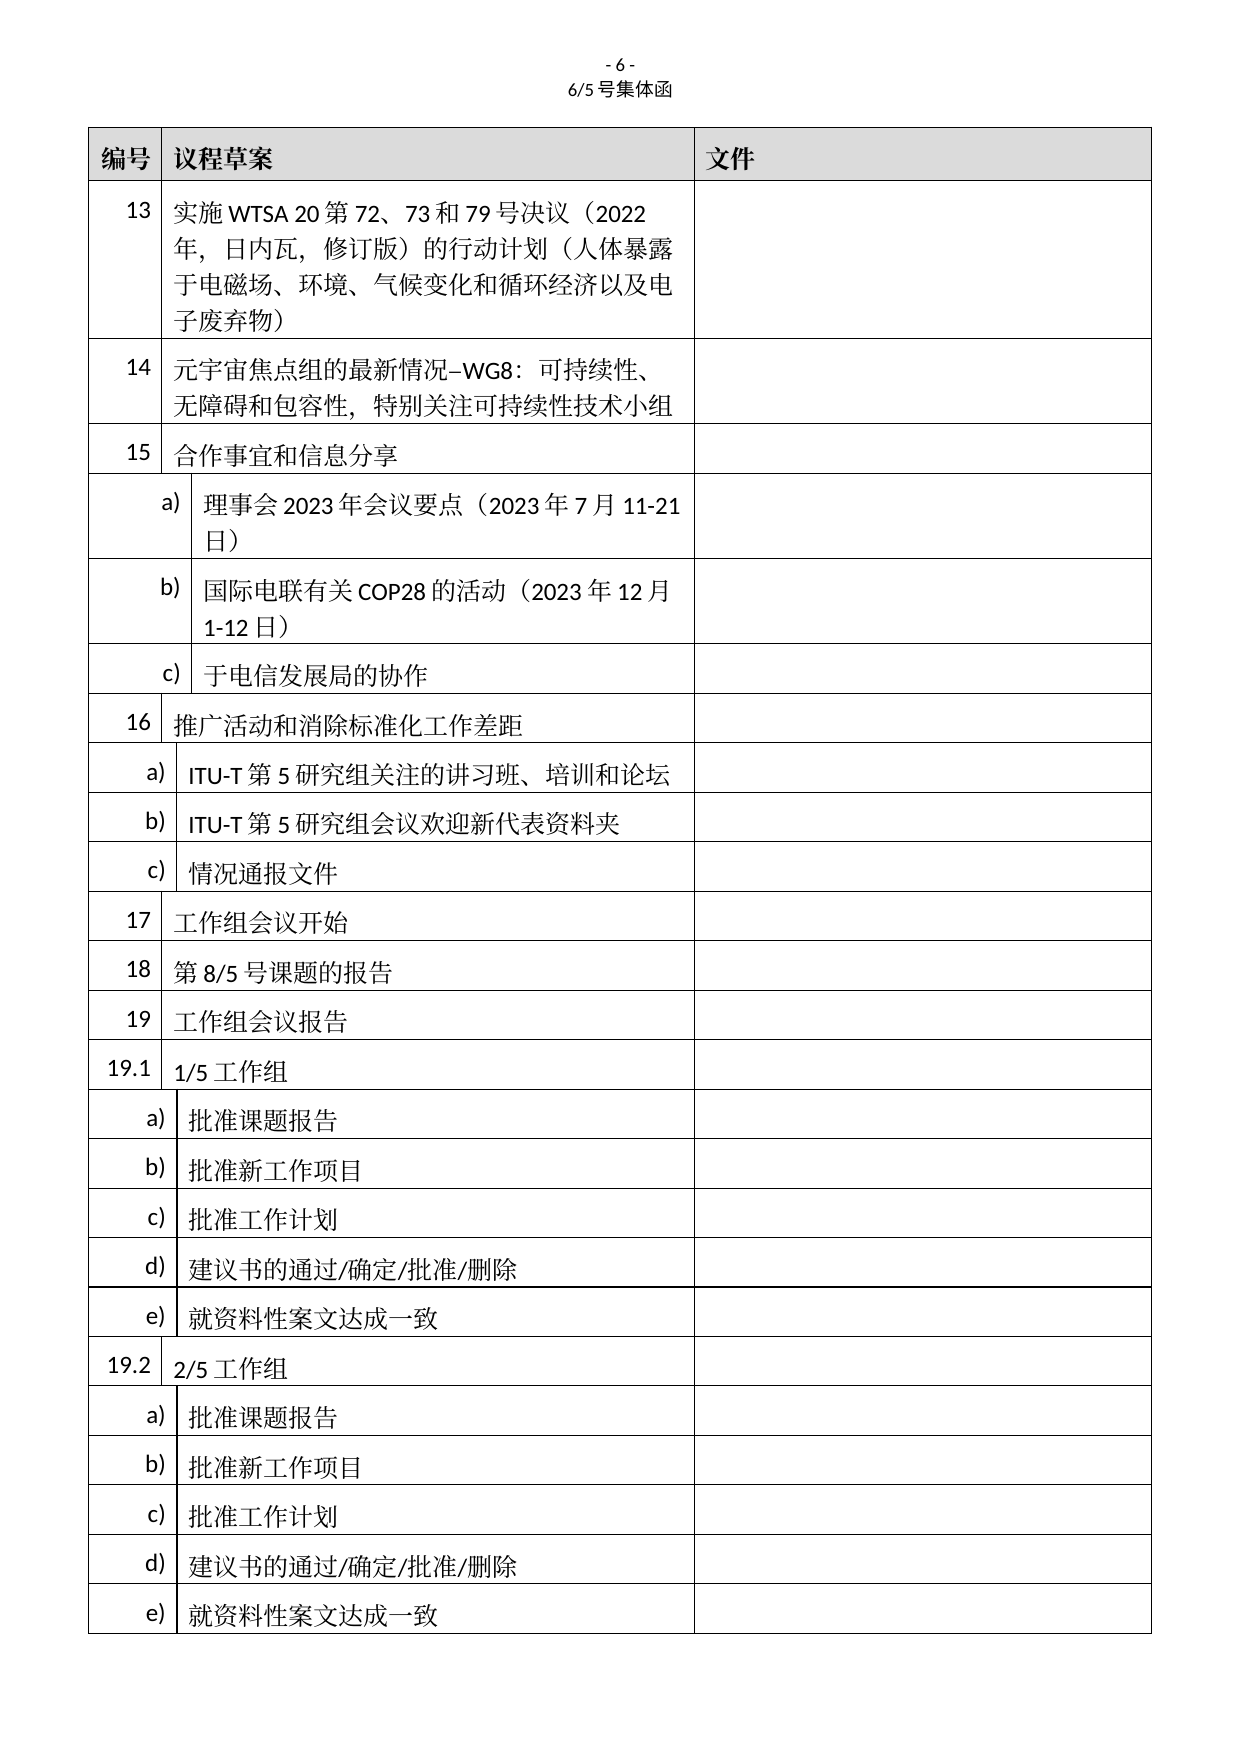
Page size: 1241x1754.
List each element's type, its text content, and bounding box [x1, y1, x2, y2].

table_cell [695, 474, 1151, 558]
table_cell [695, 941, 1151, 989]
table_cell 建议书的通过/确定/批准/删除 [178, 1535, 694, 1583]
table_cell [695, 1535, 1151, 1583]
table_header 议程草案 [162, 128, 694, 180]
table_cell 国际电联有关COP28的活动（2023年12月1-12日） [192, 559, 694, 643]
table_cell [695, 1436, 1151, 1484]
table_cell 19 [89, 991, 161, 1039]
table_cell [695, 1040, 1151, 1088]
table_cell 批准新工作项目 [178, 1139, 694, 1187]
table_cell a) [89, 1090, 176, 1138]
table_cell ITU-T第5研究组关注的讲习班、培训和论坛 [177, 743, 694, 792]
table_cell e) [89, 1584, 176, 1633]
table_cell [695, 743, 1151, 792]
table_cell [695, 559, 1151, 643]
table_cell [695, 1584, 1151, 1633]
table_cell 18 [89, 941, 161, 989]
table_cell c) [89, 842, 176, 891]
table_cell [695, 1386, 1151, 1435]
table_cell b) [89, 1436, 176, 1484]
table_cell [695, 842, 1151, 891]
table_header 编号 [89, 128, 161, 180]
table_cell 批准课题报告 [178, 1090, 694, 1138]
table_cell 19.1 [89, 1040, 161, 1088]
table_cell 批准工作计划 [178, 1485, 694, 1534]
table_cell 第8/5号课题的报告 [162, 941, 694, 989]
table_cell [695, 644, 1151, 693]
table_cell 批准工作计划 [178, 1189, 694, 1237]
table_cell 15 [89, 424, 161, 472]
table_cell 批准新工作项目 [178, 1436, 694, 1484]
table_cell b) [89, 1139, 176, 1187]
table_cell 情况通报文件 [177, 842, 694, 891]
table_cell d) [89, 1238, 176, 1286]
table_cell 建议书的通过/确定/批准/删除 [178, 1238, 694, 1286]
table_cell 于电信发展局的协作 [192, 644, 694, 693]
table_cell c) [89, 1485, 176, 1534]
table_cell e) [89, 1288, 176, 1336]
table_cell [695, 339, 1151, 423]
table_cell 14 [89, 339, 161, 423]
table_cell b) [89, 559, 191, 643]
table_cell 17 [89, 892, 161, 940]
table_cell 16 [89, 694, 161, 742]
table_cell [695, 991, 1151, 1039]
table_cell c) [89, 644, 191, 693]
table_cell [695, 1288, 1151, 1336]
table_cell 1/5工作组 [162, 1040, 694, 1088]
table_cell ITU-T第5研究组会议欢迎新代表资料夹 [177, 793, 694, 841]
table_cell a) [89, 743, 176, 792]
table_cell 工作组会议报告 [162, 991, 694, 1039]
table_cell 就资料性案文达成一致 [178, 1584, 694, 1633]
table_cell [695, 424, 1151, 472]
table_cell a) [89, 1386, 176, 1435]
table_cell 元宇宙焦点组的最新情况–WG8：可持续性、无障碍和包容性，特别关注可持续性技术小组 [162, 339, 694, 423]
table_cell [695, 181, 1151, 337]
table_cell [695, 1337, 1151, 1385]
table_cell d) [89, 1535, 176, 1583]
table_cell [695, 1189, 1151, 1237]
table_cell [695, 694, 1151, 742]
table_cell c) [89, 1189, 176, 1237]
table_cell [695, 793, 1151, 841]
table_header 文件 [695, 128, 1151, 180]
table_cell a) [89, 474, 191, 558]
table_cell b) [89, 793, 176, 841]
table_cell [695, 1090, 1151, 1138]
table_cell 实施WTSA 20第72、73和79号决议（2022年，日内瓦，修订版）的行动计划（人体暴露于电磁场、环境、气候变化和循环经济以及电子废弃物） [162, 181, 694, 337]
table_cell 13 [89, 181, 161, 337]
table_cell 工作组会议开始 [162, 892, 694, 940]
table_cell 推广活动和消除标准化工作差距 [162, 694, 694, 742]
table_cell [695, 892, 1151, 940]
table_cell [695, 1238, 1151, 1286]
table_cell 19.2 [89, 1337, 161, 1385]
table_cell [695, 1485, 1151, 1534]
table_cell 2/5工作组 [162, 1337, 694, 1385]
table_cell [695, 1139, 1151, 1187]
table_cell 就资料性案文达成一致 [178, 1288, 694, 1336]
table_cell 理事会2023年会议要点（2023年7月11-21日） [192, 474, 694, 558]
table_cell 合作事宜和信息分享 [162, 424, 694, 472]
table_cell 批准课题报告 [178, 1386, 694, 1435]
